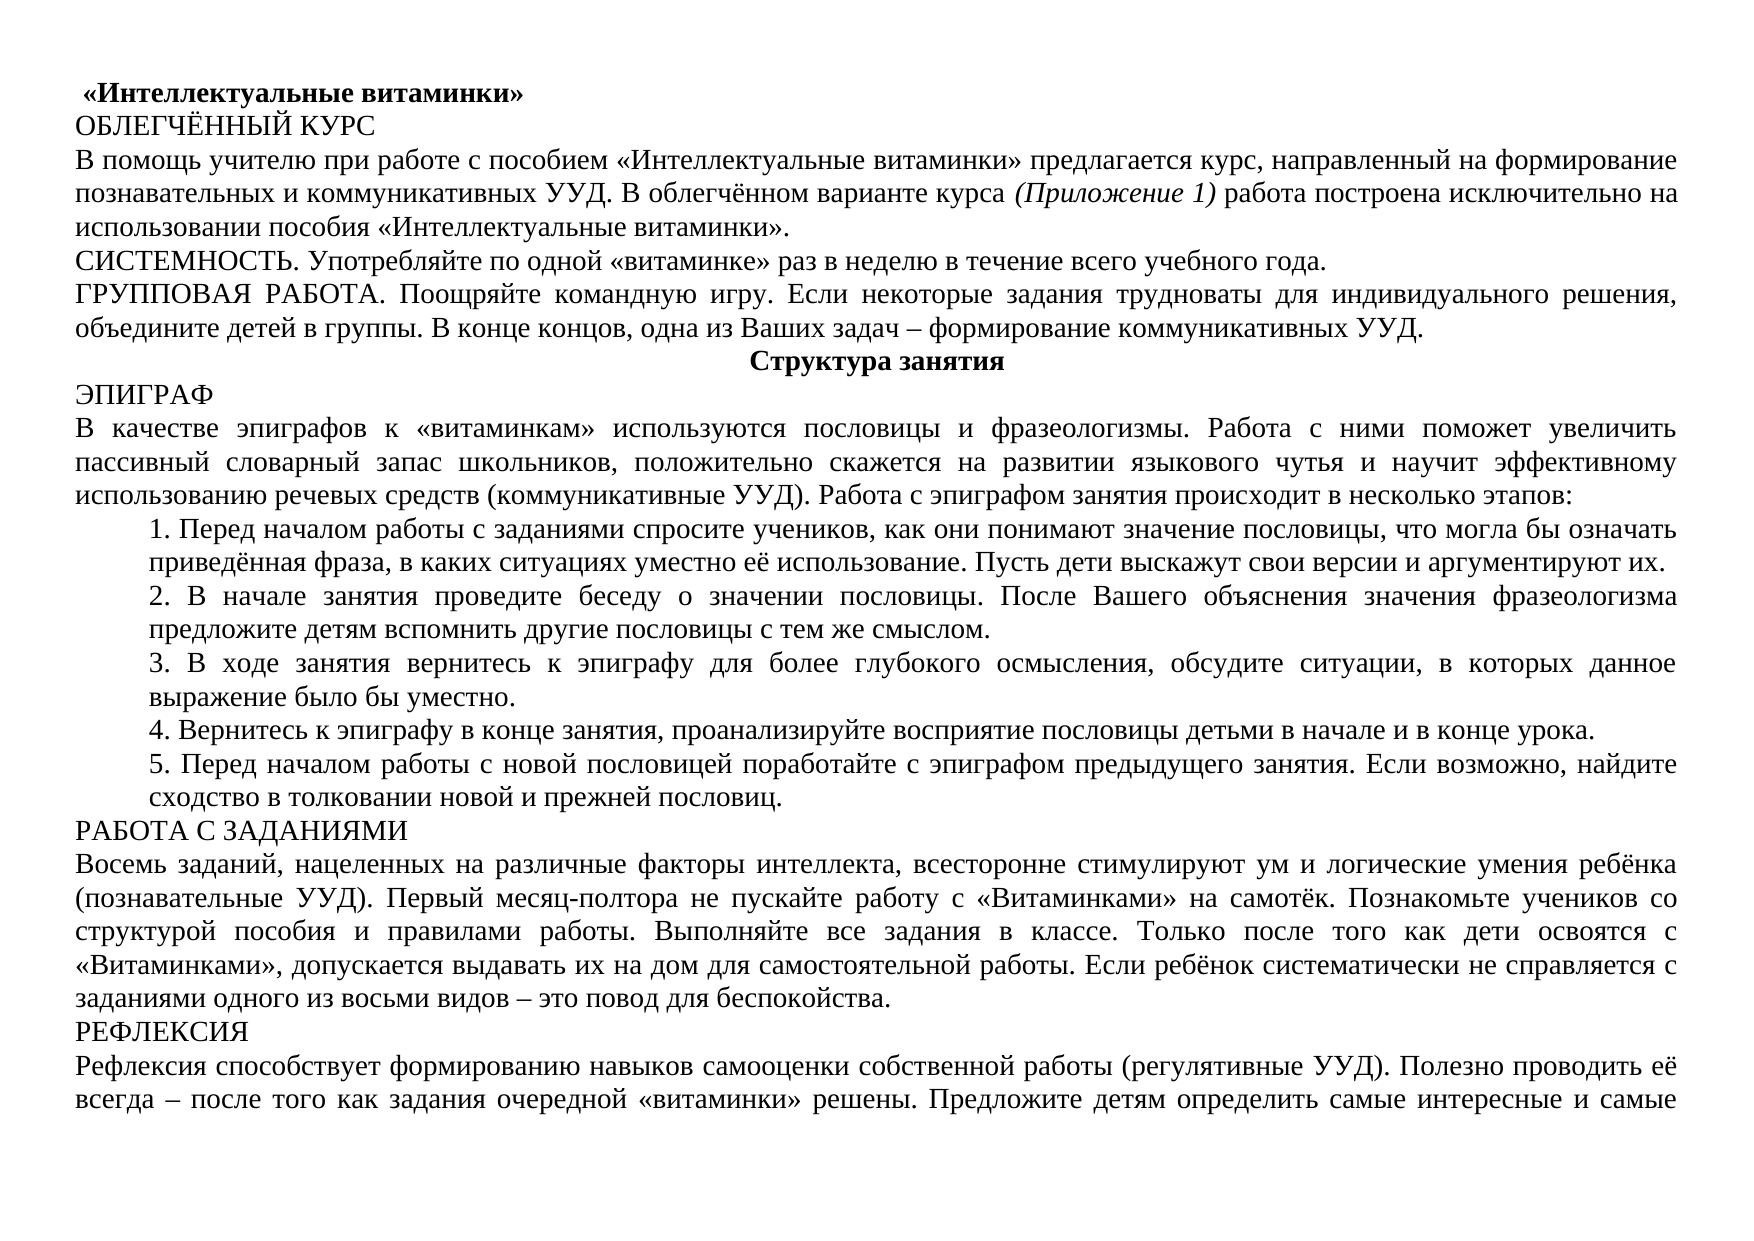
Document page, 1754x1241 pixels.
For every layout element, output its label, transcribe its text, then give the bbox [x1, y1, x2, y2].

text 4. Вернитесь к эпиграфу в конце занятия, проанализируйте восприятие пословицы детьми в начале и в конце урока. [149, 712, 1679, 746]
text СИСТЕМНОСТЬ. Употребляйте по одной «витаминке» раз в неделю в течение всего учебного года. [75, 243, 1679, 276]
text ОБЛЕГЧЁННЫЙ КУРС [75, 108, 1679, 142]
text В помощь учителю при работе с пособием «Интеллектуальные витаминки» предлагается курс, направленный на формирование познавательных и коммуникативных УУД. В облегчённом варианте курса (Приложение 1) работа построена исключительно на использовании пособия «Интеллектуальные витаминки». [75, 142, 1679, 243]
text ГРУППОВАЯ РАБОТА. Поощряйте командную игру. Если некоторые задания трудноваты для индивидуального решения, объедините детей в группы. В конце концов, одна из Ваших задач – формирование коммуникативных УУД. [75, 276, 1679, 343]
text В качестве эпиграфов к «витаминкам» используются пословицы и фразеологизмы. Работа с ними поможет увеличить пассивный словарный запас школьников, положительно скажется на развитии языкового чутья и научит эффективному использованию речевых средств (коммуникативные УУД). Работа с эпиграфом занятия происходит в несколько этапов: [75, 410, 1679, 511]
text 1. Перед началом работы с заданиями спросите учеников, как они понимают значение пословицы, что могла бы означать приведённая фраза, в каких ситуациях уместно её использование. Пусть дети выскажут свои версии и аргументируют их. [149, 511, 1679, 578]
text РАБОТА С ЗАДАНИЯМИ [75, 813, 1679, 846]
text Структура занятия [75, 343, 1679, 377]
text Восемь заданий, нацеленных на различные факторы интеллекта, всесторонне стимулируют ум и логические умения ребёнка (познавательные УУД). Первый месяц-полтора не пускайте работу с «Витаминками» на самотёк. Познакомьте учеников со структурой пособия и правилами работы. Выполняйте все задания в классе. Только после того как дети освоятся с «Витаминками», допускается выдавать их на дом для самостоятельной работы. Если ребёнок систематически не справляется с заданиями одного из восьми видов – это повод для беспокойства. [75, 846, 1679, 1014]
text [75, 1048, 1679, 1115]
text 5. Перед началом работы с новой пословицей поработайте с эпиграфом предыдущего занятия. Если возможно, найдите сходство в толковании новой и прежней пословиц. [149, 746, 1679, 813]
text РЕФЛЕКСИЯ [75, 1014, 1679, 1048]
text ЭПИГРАФ [75, 377, 1679, 410]
text «Интеллектуальные витаминки» [75, 75, 1679, 108]
text 2. В начале занятия проведите беседу о значении пословицы. После Вашего объяснения значения фразеологизма предложите детям вспомнить другие пословицы с тем же смыслом. [149, 578, 1679, 645]
text 3. В ходе занятия вернитесь к эпиграфу для более глубокого осмысления, обсудите ситуации, в которых данное выражение было бы уместно. [149, 645, 1679, 712]
